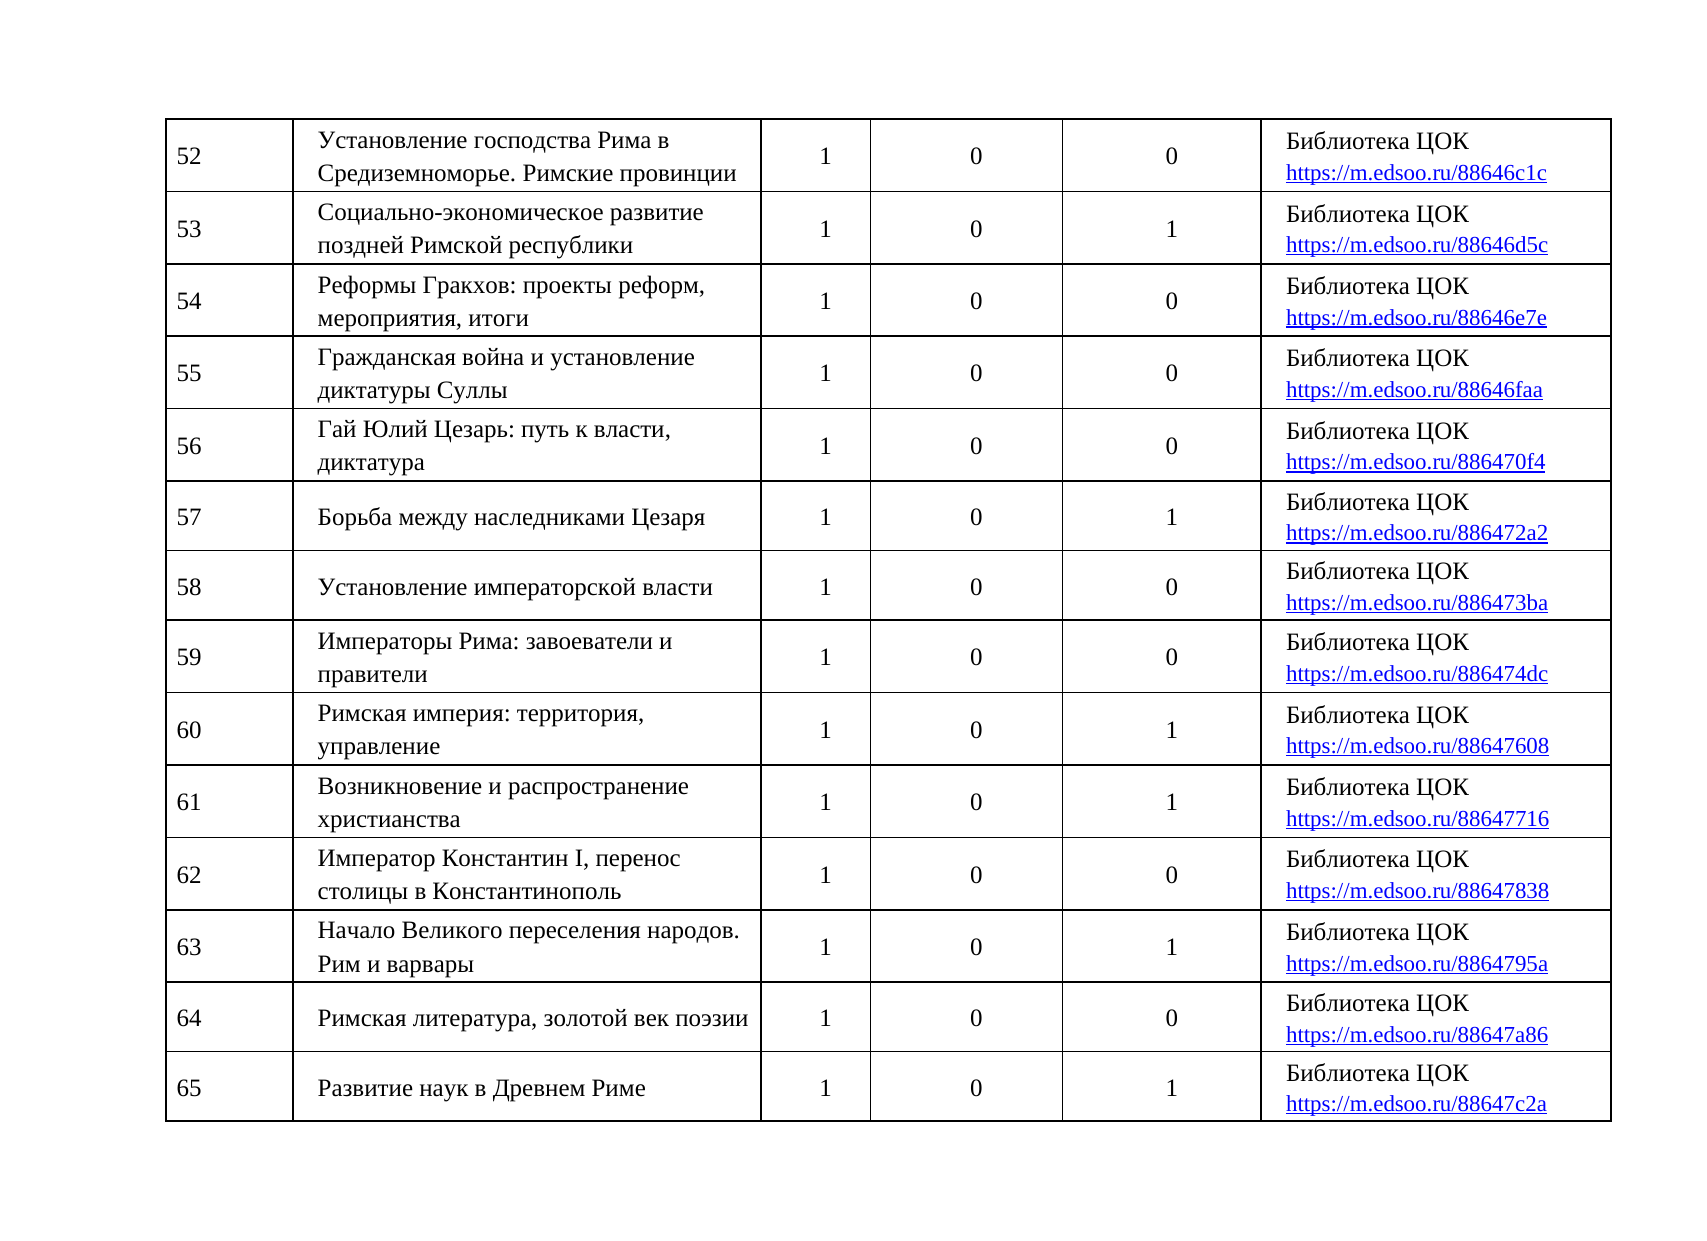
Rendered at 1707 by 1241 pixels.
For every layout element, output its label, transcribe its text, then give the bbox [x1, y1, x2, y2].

table_cell 0 [1063, 337, 1260, 408]
table_cell 61 [167, 766, 292, 836]
table_cell 0 [1063, 621, 1260, 692]
table_cell 54 [167, 265, 292, 335]
table_cell 1 [762, 911, 870, 981]
table_cell Гражданская война и установление диктатуры Суллы [294, 337, 760, 408]
table_cell 1 [762, 766, 870, 836]
table_cell Борьба между наследниками Цезаря [294, 482, 760, 550]
table_cell Библиотека ЦОК https://m.edsoo.ru/886474dc [1262, 621, 1610, 692]
table_cell 1 [1063, 192, 1260, 263]
table_cell 1 [762, 1052, 870, 1120]
table_cell Библиотека ЦОК https://m.edsoo.ru/88647c2a [1262, 1052, 1610, 1120]
table_cell Библиотека ЦОК https://m.edsoo.ru/88647a86 [1262, 983, 1610, 1051]
table_cell Библиотека ЦОК https://m.edsoo.ru/88647838 [1262, 838, 1610, 909]
table_cell 0 [871, 911, 1062, 981]
table_cell Гай Юлий Цезарь: путь к власти, диктатура [294, 409, 760, 480]
table_cell 0 [871, 983, 1062, 1051]
table_cell 0 [871, 838, 1062, 909]
table_cell 59 [167, 621, 292, 692]
table_cell 0 [871, 409, 1062, 480]
table_cell 1 [1063, 1052, 1260, 1120]
table_cell Установление господства Рима в Средиземноморье. Римские провинции [294, 120, 760, 191]
table_cell 0 [871, 766, 1062, 836]
table_cell Реформы Гракхов: проекты реформ, мероприятия, итоги [294, 265, 760, 335]
table_cell Библиотека ЦОК https://m.edsoo.ru/886472a2 [1262, 482, 1610, 550]
table_cell Библиотека ЦОК https://m.edsoo.ru/88646faa [1262, 337, 1610, 408]
table_cell 0 [1063, 983, 1260, 1051]
table_cell 0 [871, 337, 1062, 408]
table_cell 0 [871, 192, 1062, 263]
table_cell 0 [871, 120, 1062, 191]
table_cell Библиотека ЦОК https://m.edsoo.ru/88646d5c [1262, 192, 1610, 263]
table_cell 1 [762, 409, 870, 480]
table_cell 60 [167, 693, 292, 764]
table_cell 65 [167, 1052, 292, 1120]
table_cell Начало Великого переселения народов. Рим и варвары [294, 911, 760, 981]
table_cell 63 [167, 911, 292, 981]
table_cell Библиотека ЦОК https://m.edsoo.ru/8864795a [1262, 911, 1610, 981]
table_cell 0 [1063, 551, 1260, 619]
table_cell Возникновение и распространение христианства [294, 766, 760, 836]
table_cell 64 [167, 983, 292, 1051]
table_cell 52 [167, 120, 292, 191]
table_cell Библиотека ЦОК https://m.edsoo.ru/88647608 [1262, 693, 1610, 764]
table_cell Библиотека ЦОК https://m.edsoo.ru/88647716 [1262, 766, 1610, 836]
table_cell 56 [167, 409, 292, 480]
table_cell Библиотека ЦОК https://m.edsoo.ru/886470f4 [1262, 409, 1610, 480]
table_cell 0 [1063, 409, 1260, 480]
table_cell 0 [1063, 120, 1260, 191]
table_cell 0 [871, 265, 1062, 335]
table_cell Римская империя: территория, управление [294, 693, 760, 764]
table_cell Социально-экономическое развитие поздней Римской республики [294, 192, 760, 263]
table_cell 1 [1063, 911, 1260, 981]
table_cell 55 [167, 337, 292, 408]
table_cell 0 [871, 482, 1062, 550]
table_cell Императоры Рима: завоеватели и правители [294, 621, 760, 692]
table_cell Библиотека ЦОК https://m.edsoo.ru/88646c1c [1262, 120, 1610, 191]
table_cell 1 [762, 192, 870, 263]
table_cell 1 [762, 693, 870, 764]
table_cell 1 [762, 265, 870, 335]
table_cell 0 [871, 1052, 1062, 1120]
table_cell 1 [1063, 482, 1260, 550]
table_cell 1 [762, 120, 870, 191]
table_cell 1 [762, 621, 870, 692]
table_cell 1 [762, 482, 870, 550]
table_cell Развитие наук в Древнем Риме [294, 1052, 760, 1120]
table_cell 1 [762, 983, 870, 1051]
table_cell 0 [871, 621, 1062, 692]
table_cell 1 [762, 838, 870, 909]
table_cell 1 [762, 337, 870, 408]
table_cell 53 [167, 192, 292, 263]
table_cell Библиотека ЦОК https://m.edsoo.ru/88646e7e [1262, 265, 1610, 335]
table_cell 62 [167, 838, 292, 909]
table_cell Библиотека ЦОК https://m.edsoo.ru/886473ba [1262, 551, 1610, 619]
table_cell Установление императорской власти [294, 551, 760, 619]
table_cell 58 [167, 551, 292, 619]
table_cell 1 [762, 551, 870, 619]
table_cell 1 [1063, 766, 1260, 836]
table_cell 0 [1063, 265, 1260, 335]
table_cell Римская литература, золотой век поэзии [294, 983, 760, 1051]
table_cell 0 [871, 693, 1062, 764]
table_cell 0 [1063, 838, 1260, 909]
table_cell 1 [1063, 693, 1260, 764]
table_cell Император Константин I, перенос столицы в Константинополь [294, 838, 760, 909]
table_cell 0 [871, 551, 1062, 619]
table_cell 57 [167, 482, 292, 550]
